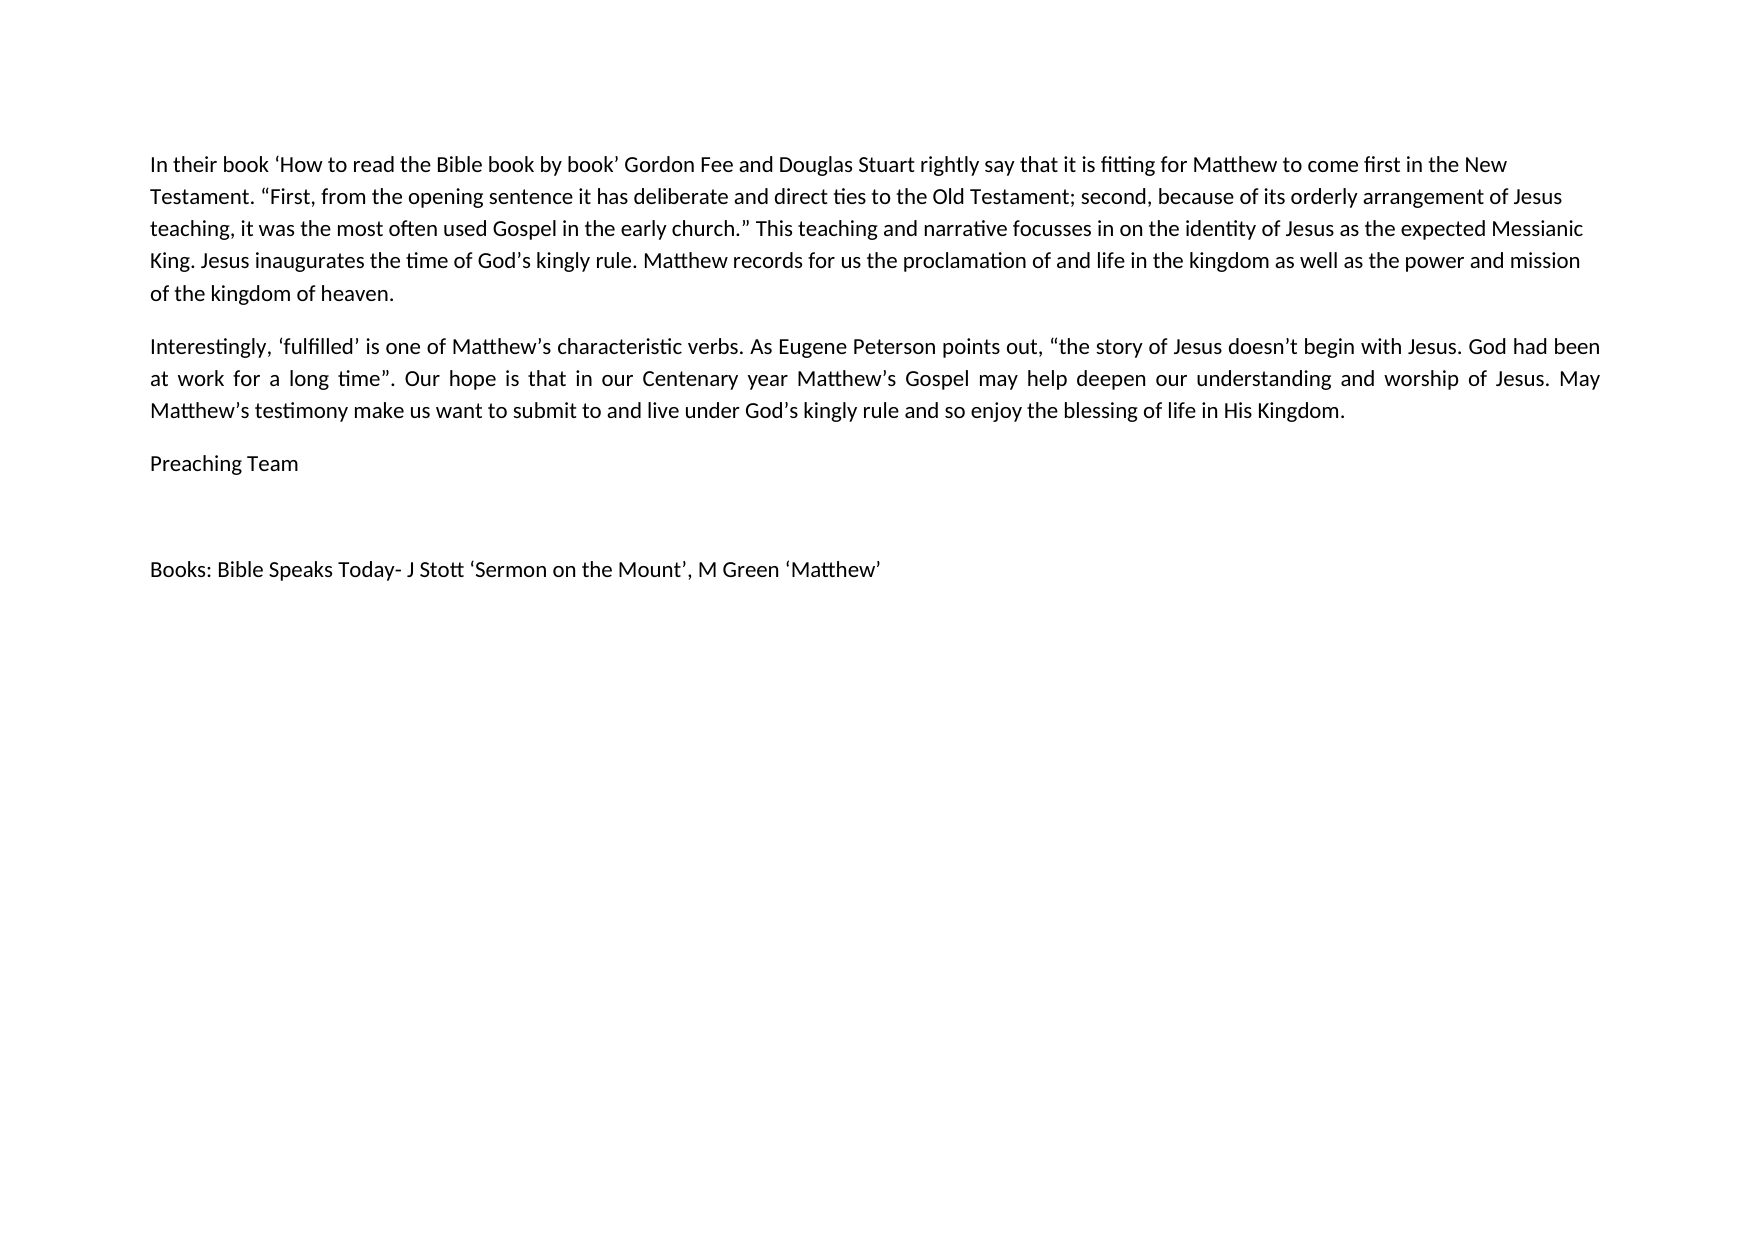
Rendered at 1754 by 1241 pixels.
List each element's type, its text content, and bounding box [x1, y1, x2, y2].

text In their book ‘How to read the Bible book by book’ Gordon Fee and Douglas Stuart rightly say that it is fitting for Matthew to come first in the New Testament. “First, from the opening sentence it has deliberate and direct ties to the Old Testament; second, because of its orderly arrangement of Jesus teaching, it was the most often used Gospel in the early church.” This teaching and narrative focusses in on the identity of Jesus as the expected Messianic King. Jesus inaugurates the time of God’s kingly rule. Matthew records for us the proclamation of and life in the kingdom as well as the power and mission of the kingdom of heaven. [150, 150, 1604, 307]
text Interestingly, ‘fulfilled’ is one of Matthew’s characteristic verbs. As Eugene Peterson points out, “the story of Jesus doesn’t begin with Jesus. God had been at work for a long time”. Our hope is that in our Centenary year Matthew’s Gospel may help deepen our understanding and worship of Jesus. May Matthew’s testimony make us want to submit to and live under God’s kingly rule and so enjoy the blessing of life in His Kingdom. [150, 332, 1604, 424]
text Preaching Team [150, 449, 1604, 477]
text Books: Bible Speaks Today- J Stott ‘Sermon on the Mount’, M Green ‘Matthew’ [150, 555, 1604, 583]
